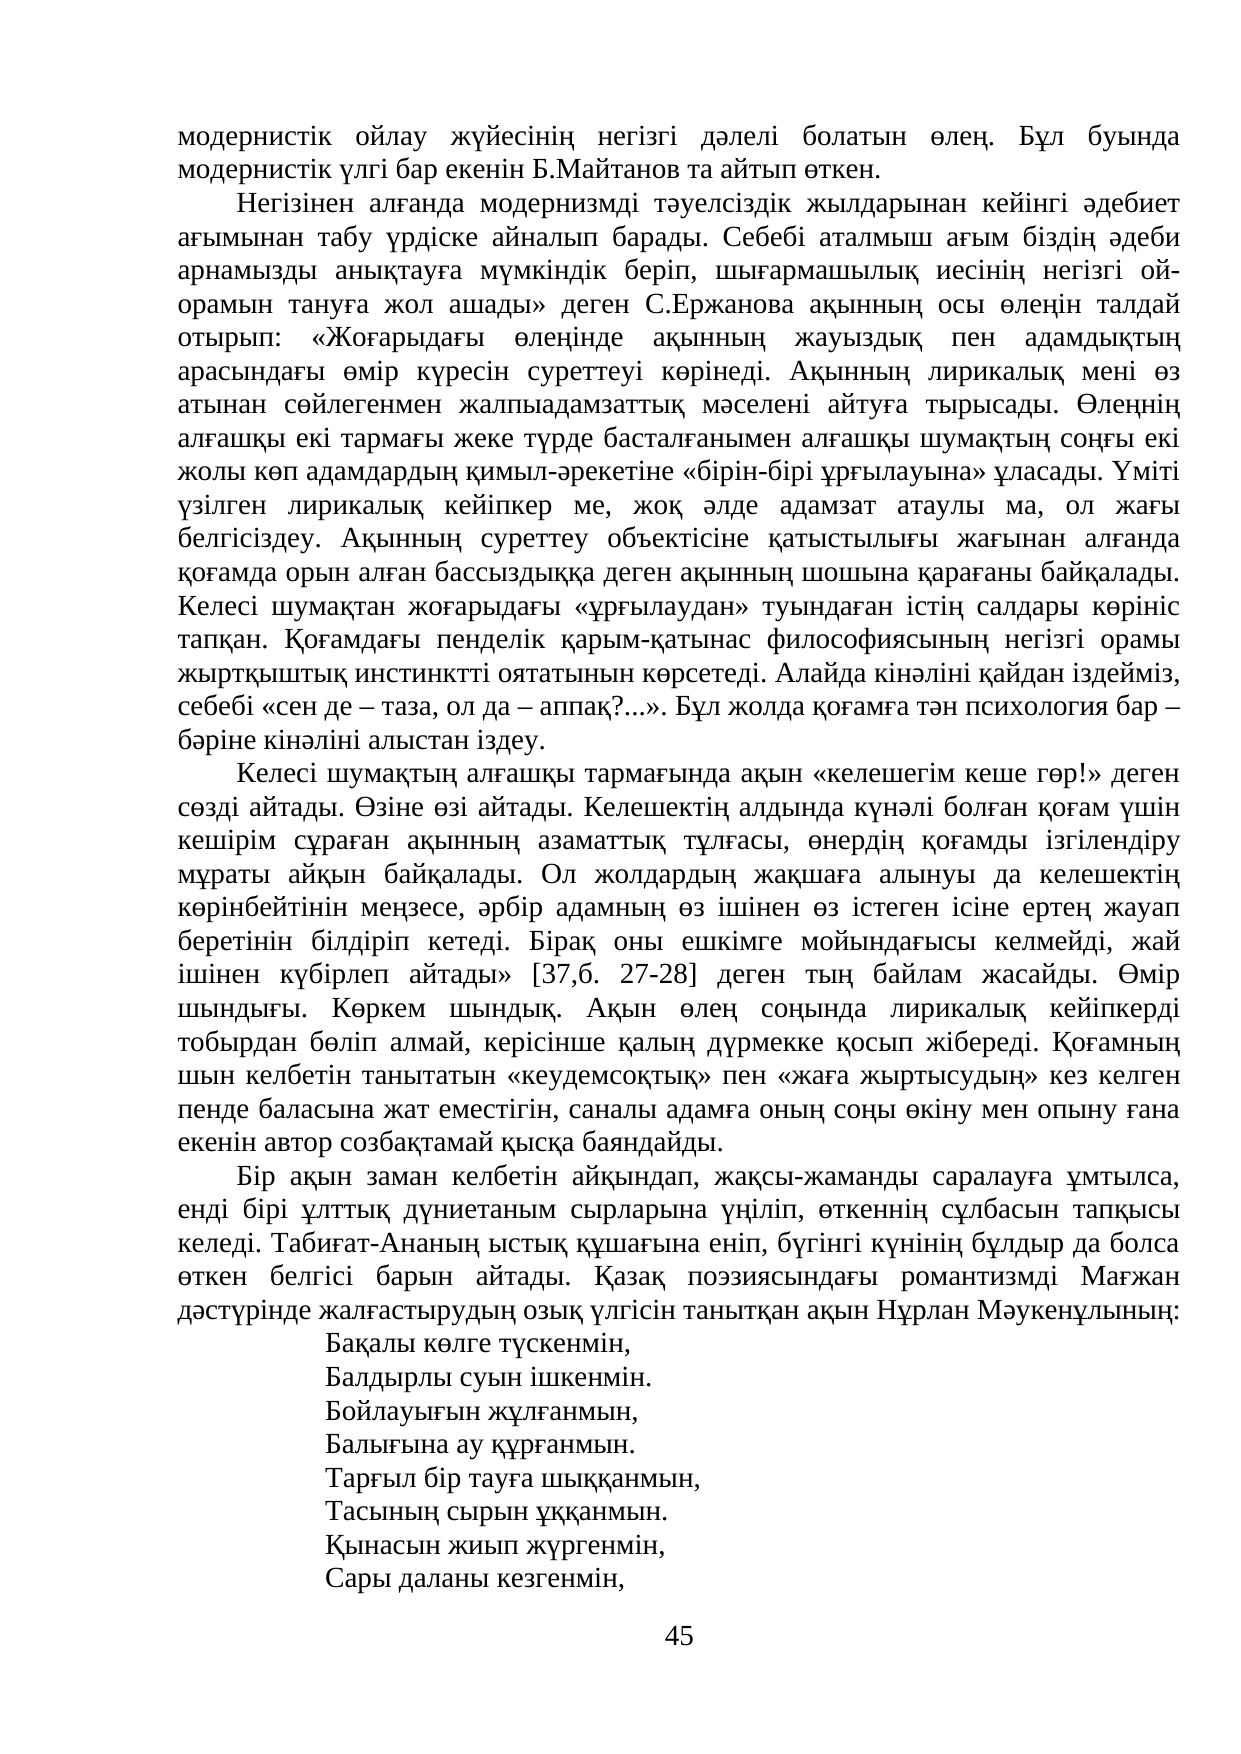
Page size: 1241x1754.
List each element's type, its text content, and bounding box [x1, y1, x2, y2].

text Балығына ау құрғанмын. [325, 1426, 1181, 1460]
text Келесі шумақтың алғашқы тармағында ақын «келешегім кеше гөр!» деген сөзді айтады. Өзіне өзі айтады. Келешектің алдында күнәлі болған қоғам үшін кешірім сұраған ақынның азаматтық тұлғасы, өнердің қоғамды ізгілендіру мұраты айқын байқалады. Ол жолдардың жақшаға алынуы да келешектің көрінбейтінін меңзесе, әрбір адамның өз ішінен өз істеген ісіне ертең жауап беретінін білдіріп кетеді. Бірақ оны ешкімге мойындағысы келмейді, жай ішінен күбірлеп айтады» [37,б. 27-28] деген тың байлам жасайды. Өмір шындығы. Көркем шындық. Ақын өлең соңында лирикалық кейіпкерді тобырдан бөліп алмай, керісінше қалың дүрмекке қосып жібереді. Қоғамның шын келбетін танытатын «кеудемсоқтық» пен «жаға жыртысудың» кез келген пенде баласына жат еместігін, саналы адамға оның соңы өкіну мен опыну ғана екенін автор созбақтамай қысқа баяндайды. [177, 755, 1181, 1158]
text Балдырлы суын ішкенмін. [325, 1359, 1181, 1393]
text Негізінен алғанда модернизмді тәуелсіздік жылдарынан кейінгі әдебиет ағымынан табу үрдіске айналып барады. Себебі аталмыш ағым біздің әдеби арнамызды анықтауға мүмкіндік беріп, шығармашылық иесінің негізгі ой-орамын тануға жол ашады» деген С.Ержанова ақынның осы өлеңін талдай отырып: «Жоғарыдағы өлеңінде ақынның жауыздық пен адамдықтың арасындағы өмір күресін суреттеуі көрінеді. Ақынның лирикалық мені өз атынан сөйлегенмен жалпыадамзаттық мәселені айтуға тырысады. Өлеңнің алғашқы екі тармағы жеке түрде басталғанымен алғашқы шумақтың соңғы екі жолы көп адамдардың қимыл-әрекетіне «бірін-бірі ұрғылауына» ұласады. Үміті үзілген лирикалық кейіпкер ме, жоқ әлде адамзат атаулы ма, ол жағы белгісіздеу. Ақынның суреттеу объектісіне қатыстылығы жағынан алғанда қоғамда орын алған бассыздыққа деген ақынның шошына қарағаны байқалады. Келесі шумақтан жоғарыдағы «ұрғылаудан» туындаған істің салдары көрініс тапқан. Қоғамдағы пенделік қарым-қатынас философиясының негізгі орамы жыртқыштық инстинктті оятатынын көрсетеді. Алайда кінәліні қайдан іздейміз, себебі «сен де – таза, ол да – аппақ?...». Бұл жолда қоғамға тән психология бар – бәріне кінәліні алыстан іздеу. [177, 185, 1181, 755]
text Бойлауығын жұлғанмын, [325, 1393, 1181, 1426]
text Бақалы көлге түскенмін, [325, 1326, 1181, 1359]
text Бір ақын заман келбетін айқындап, жақсы-жаманды саралауға ұмтылса, енді бірі ұлттық дүниетаным сырларына үңіліп, өткеннің сұлбасын тапқысы келеді. Табиғат-Ананың ыстық құшағына еніп, бүгінгі күнінің бұлдыр да болса өткен белгісі барын айтады. Қазақ поэзиясындағы романтизмді Мағжан дәстүрінде жалғастырудың озық үлгісін танытқан ақын Нұрлан Мәукенұлының: [177, 1158, 1181, 1326]
text Сары даланы кезгенмін, [325, 1560, 1181, 1594]
text Тарғыл бір тауға шыққанмын, [325, 1460, 1181, 1493]
text Қынасын жиып жүргенмін, [325, 1527, 1181, 1560]
text Тасының сырын ұққанмын. [325, 1493, 1181, 1527]
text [177, 118, 1181, 185]
